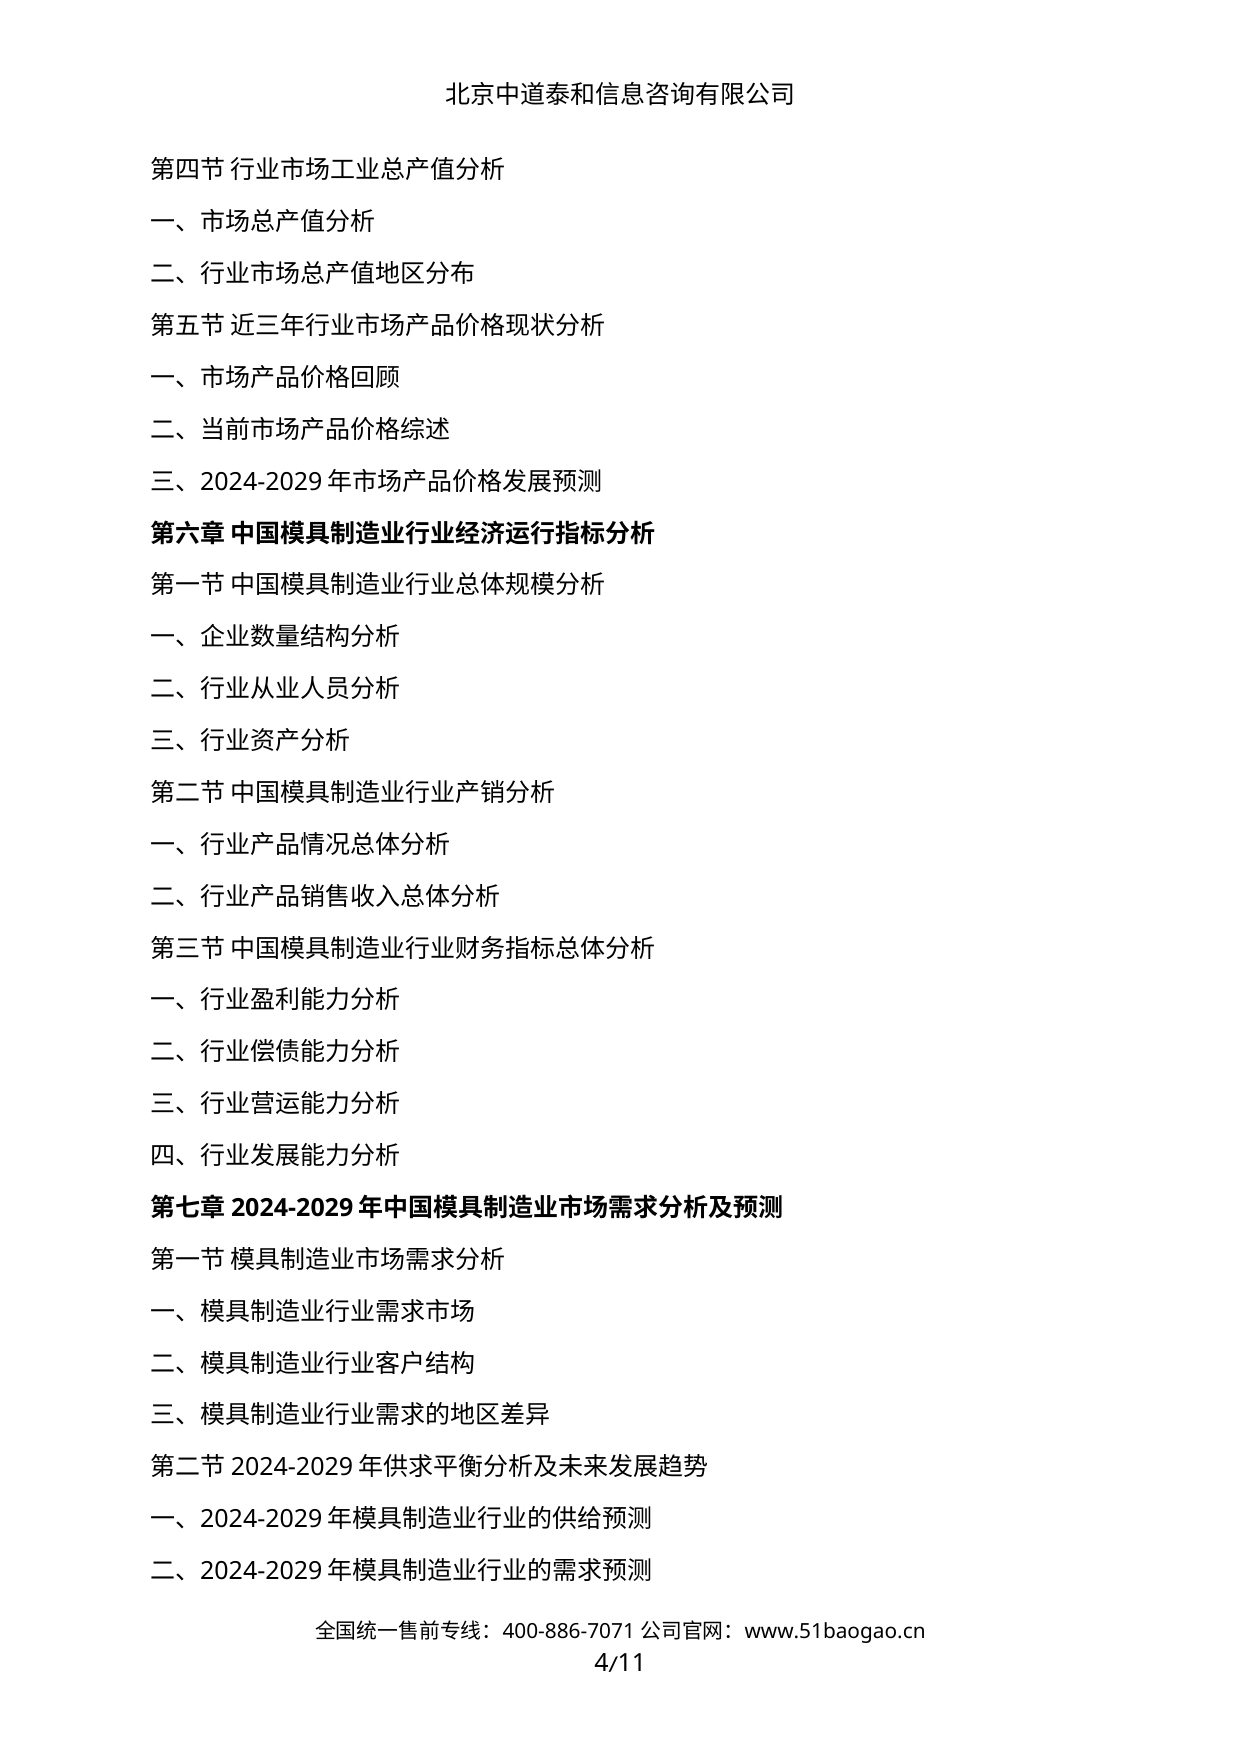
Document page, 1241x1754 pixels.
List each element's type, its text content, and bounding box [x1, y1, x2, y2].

text 一、市场产品价格回顾 [150, 357, 1090, 394]
text 三、行业资产分析 [150, 721, 1090, 757]
text 二、行业偿债能力分析 [150, 1032, 1090, 1068]
text 一、企业数量结构分析 [150, 617, 1090, 653]
text 二、行业从业人员分析 [150, 669, 1090, 705]
text 第五节 近三年行业市场产品价格现状分析 [150, 306, 1090, 342]
text 一、模具制造业行业需求市场 [150, 1291, 1090, 1327]
text 一、行业产品情况总体分析 [150, 824, 1090, 861]
text 一、市场总产值分析 [150, 202, 1090, 238]
text 二、行业市场总产值地区分布 [150, 254, 1090, 290]
text 第一节 中国模具制造业行业总体规模分析 [150, 565, 1090, 601]
text 第六章 中国模具制造业行业经济运行指标分析 [150, 513, 1090, 549]
text 第二节 中国模具制造业行业产销分析 [150, 772, 1090, 809]
text 二、当前市场产品价格综述 [150, 409, 1090, 446]
text 第一节 模具制造业市场需求分析 [150, 1239, 1090, 1276]
text 二、2024-2029年模具制造业行业的需求预测 [150, 1551, 1090, 1587]
text 第三节 中国模具制造业行业财务指标总体分析 [150, 928, 1090, 964]
text 二、行业产品销售收入总体分析 [150, 876, 1090, 912]
text 第七章 2024-2029年中国模具制造业市场需求分析及预测 [150, 1187, 1090, 1224]
text 第二节 2024-2029年供求平衡分析及未来发展趋势 [150, 1447, 1090, 1483]
text 四、行业发展能力分析 [150, 1136, 1090, 1172]
text 三、2024-2029年市场产品价格发展预测 [150, 461, 1090, 497]
text 一、2024-2029年模具制造业行业的供给预测 [150, 1499, 1090, 1535]
text 二、模具制造业行业客户结构 [150, 1343, 1090, 1379]
text 第四节 行业市场工业总产值分析 [150, 150, 1090, 186]
text 三、行业营运能力分析 [150, 1084, 1090, 1120]
text 三、模具制造业行业需求的地区差异 [150, 1395, 1090, 1431]
text 一、行业盈利能力分析 [150, 980, 1090, 1016]
